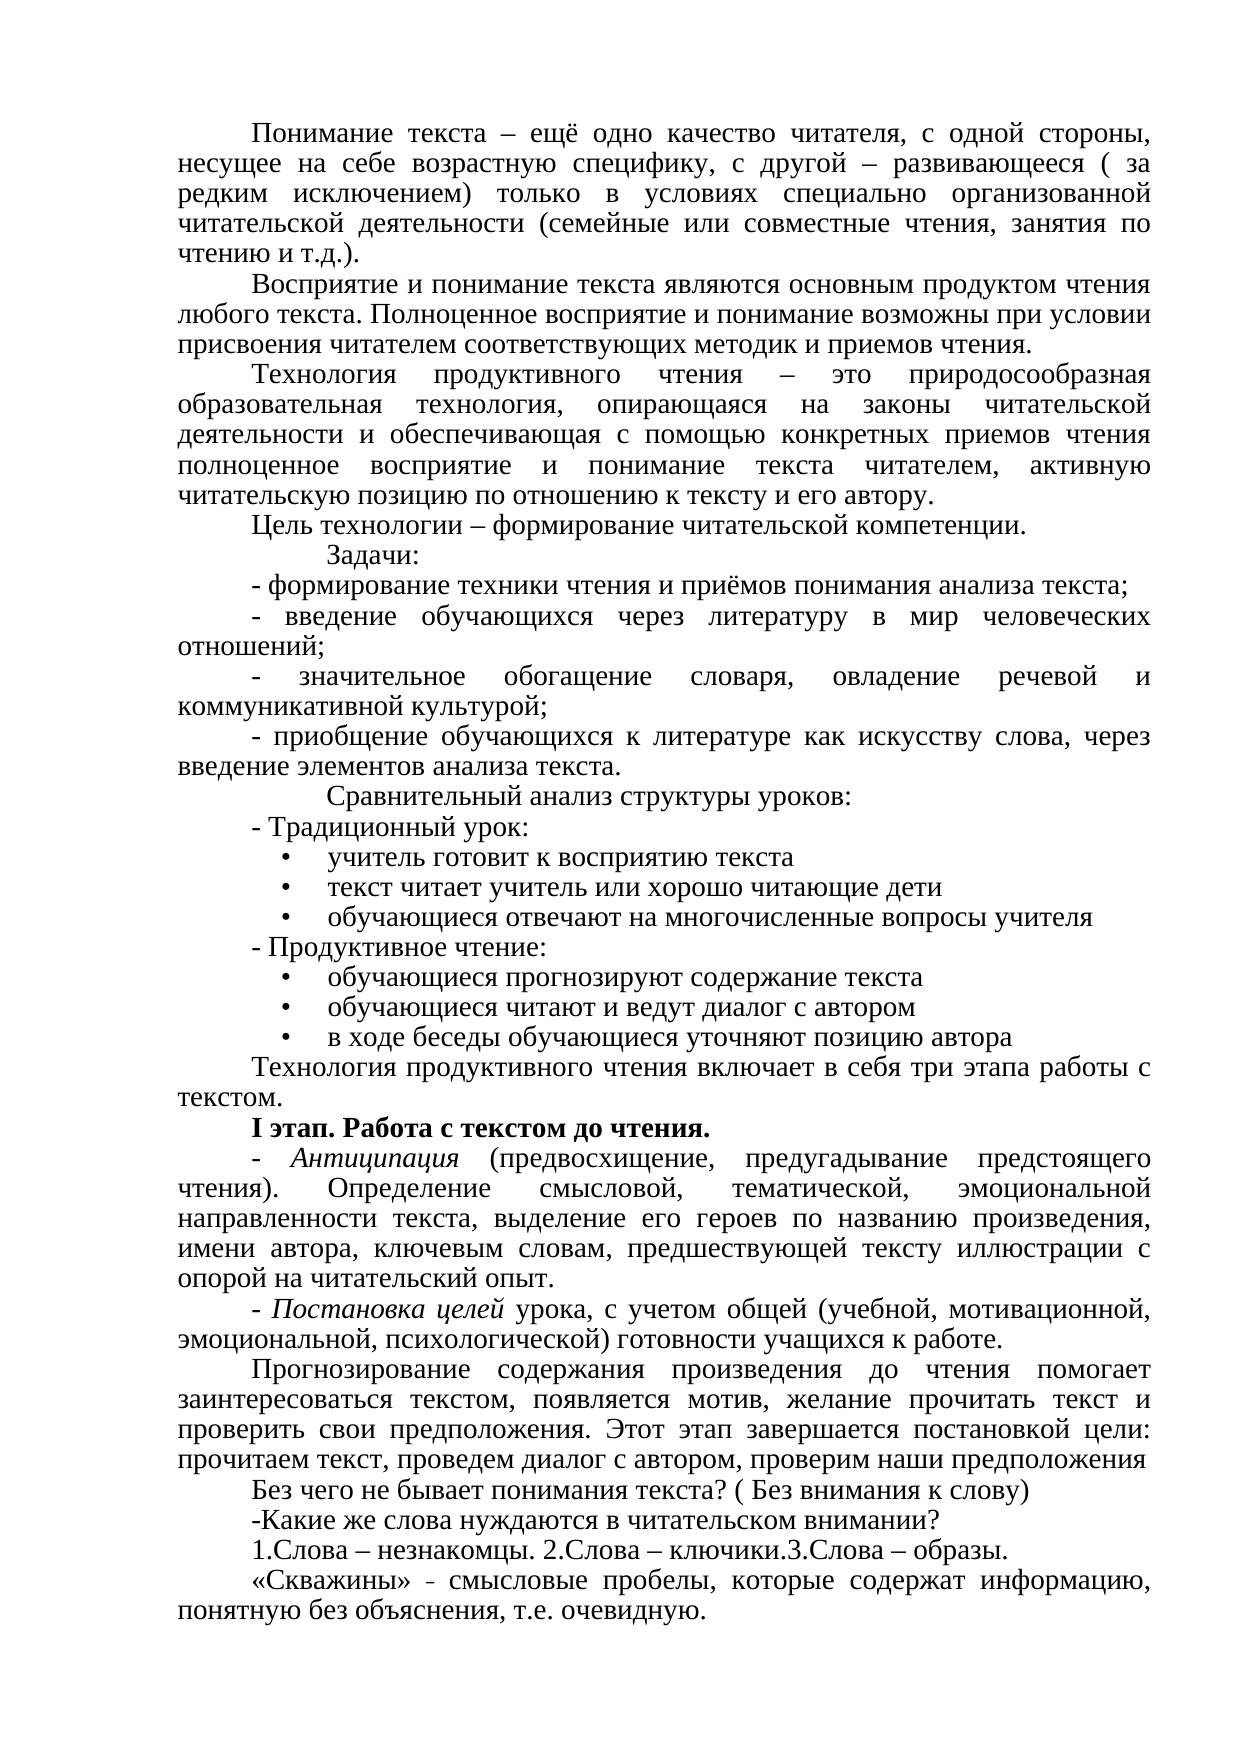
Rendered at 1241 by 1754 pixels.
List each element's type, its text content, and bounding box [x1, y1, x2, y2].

list обучающиеся читают и ведут диалог с автором [281, 992, 1152, 1023]
text Задачи: [252, 541, 1152, 571]
list в ходе беседы обучающиеся уточняют позицию автора [281, 1023, 1152, 1053]
text «Скважины» – смысловые пробелы, которые содержат информацию, понятную без объяснения, т.е. очевидную. [177, 1565, 1152, 1626]
list текст читает учитель или хорошо читающие дети [281, 872, 1152, 902]
text Прогнозирование содержания произведения до чтения помогает заинтересоваться текстом, появляется мотив, желание прочитать текст и проверить свои предположения. Этот этап завершается постановкой цели: прочитаем текст, проведем диалог с автором, проверим наши предположения [177, 1354, 1152, 1475]
text Сравнительный анализ структуры уроков: [252, 782, 1152, 812]
text Цель технологии – формирование читательской компетенции. [177, 511, 1152, 541]
text I этап. Работа с текстом до чтения. [177, 1113, 1152, 1143]
text Без чего не бывает понимания текста? ( Без внимания к слову) [177, 1475, 1152, 1505]
text - значительное обогащение словаря, овладение речевой и коммуникативной культурой; [177, 661, 1152, 721]
list обучающиеся прогнозируют содержание текста [281, 962, 1152, 992]
text Технология продуктивного чтения – это природосообразная образовательная технология, опирающаяся на законы читательской деятельности и обеспечивающая с помощью конкретных приемов чтения полноценное восприятие и понимание текста читателем, активную читательскую позицию по отношению к тексту и его автору. [177, 359, 1152, 511]
text - приобщение обучающихся к литературе как искусству слова, через введение элементов анализа текста. [177, 721, 1152, 782]
text Восприятие и понимание текста являются основным продуктом чтения любого текста. Полноценное восприятие и понимание возможны при условии присвоения читателем соответствующих методик и приемов чтения. [177, 269, 1152, 359]
text - формирование техники чтения и приёмов понимания анализа текста; [177, 571, 1152, 601]
text Понимание текста – ещё одно качество читателя, с одной стороны, несущее на себе возрастную специфику, с другой – развивающееся ( за редким исключением) только в условиях специально организованной читательской деятельности (семейные или совместные чтения, занятия по чтению и т.д.). [177, 118, 1152, 269]
text - Антиципация (предвосхищение, предугадывание предстоящего чтения). Определение смысловой, тематической, эмоциональной направленности текста, выделение его героев по названию произведения, имени автора, ключевым словам, предшествующей тексту иллюстрации с опорой на читательский опыт. [177, 1143, 1152, 1294]
text - Традиционный урок: [177, 812, 1152, 842]
text -Какие же слова нуждаются в читательском внимании? [177, 1505, 1152, 1535]
text 1.Слова – незнакомцы. 2.Слова – ключики.3.Слова – образы. [177, 1535, 1152, 1565]
text - введение обучающихся через литературу в мир человеческих отношений; [177, 601, 1152, 661]
text Технология продуктивного чтения включает в себя три этапа работы с текстом. [177, 1053, 1152, 1113]
text - Продуктивное чтение: [177, 932, 1152, 962]
text - Постановка целей урока, с учетом общей (учебной, мотивационной, эмоциональной, психологической) готовности учащихся к работе. [177, 1294, 1152, 1354]
list учитель готовит к восприятию текста [281, 842, 1152, 872]
list обучающиеся отвечают на многочисленные вопросы учителя [281, 902, 1152, 932]
